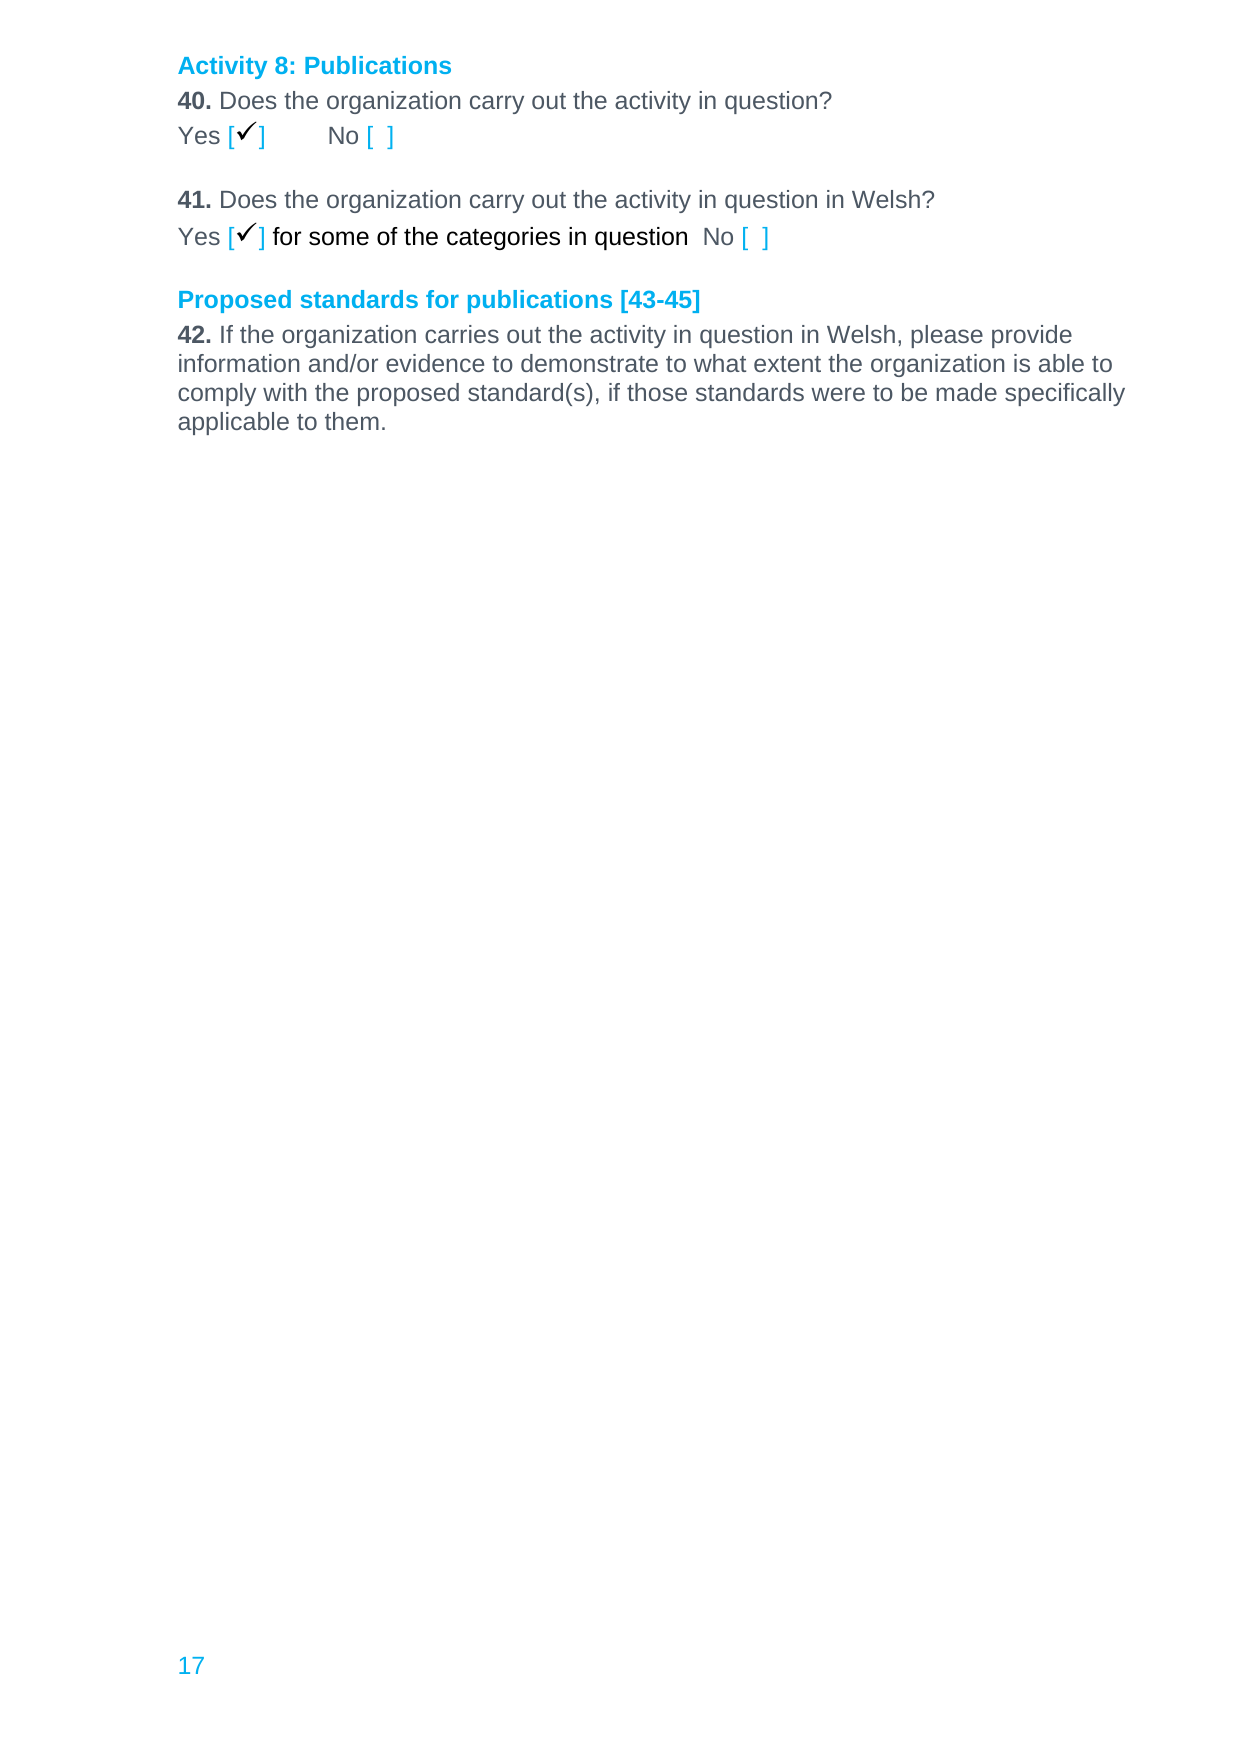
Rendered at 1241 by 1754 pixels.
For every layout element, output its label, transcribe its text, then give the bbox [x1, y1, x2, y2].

text Proposed standards for publications [43-45] [177, 285, 1181, 314]
text 42. If the organization carries out the activity in question in Welsh, please provide information and/or evidence to demonstrate to what extent the organization is able to comply with the proposed standard(s), if those standards were to be made specifically applicable to them. [177, 320, 1181, 435]
text 41. Does the organization carry out the activity in question in Welsh? [177, 185, 1181, 214]
text Yes [] No [ ] [177, 121, 1181, 179]
text 40. Does the organization carry out the activity in question? [177, 86, 1181, 114]
text Yes [] for some of the categories in question No [ ] [177, 220, 1181, 279]
text Activity 8: Publications [177, 51, 1181, 79]
